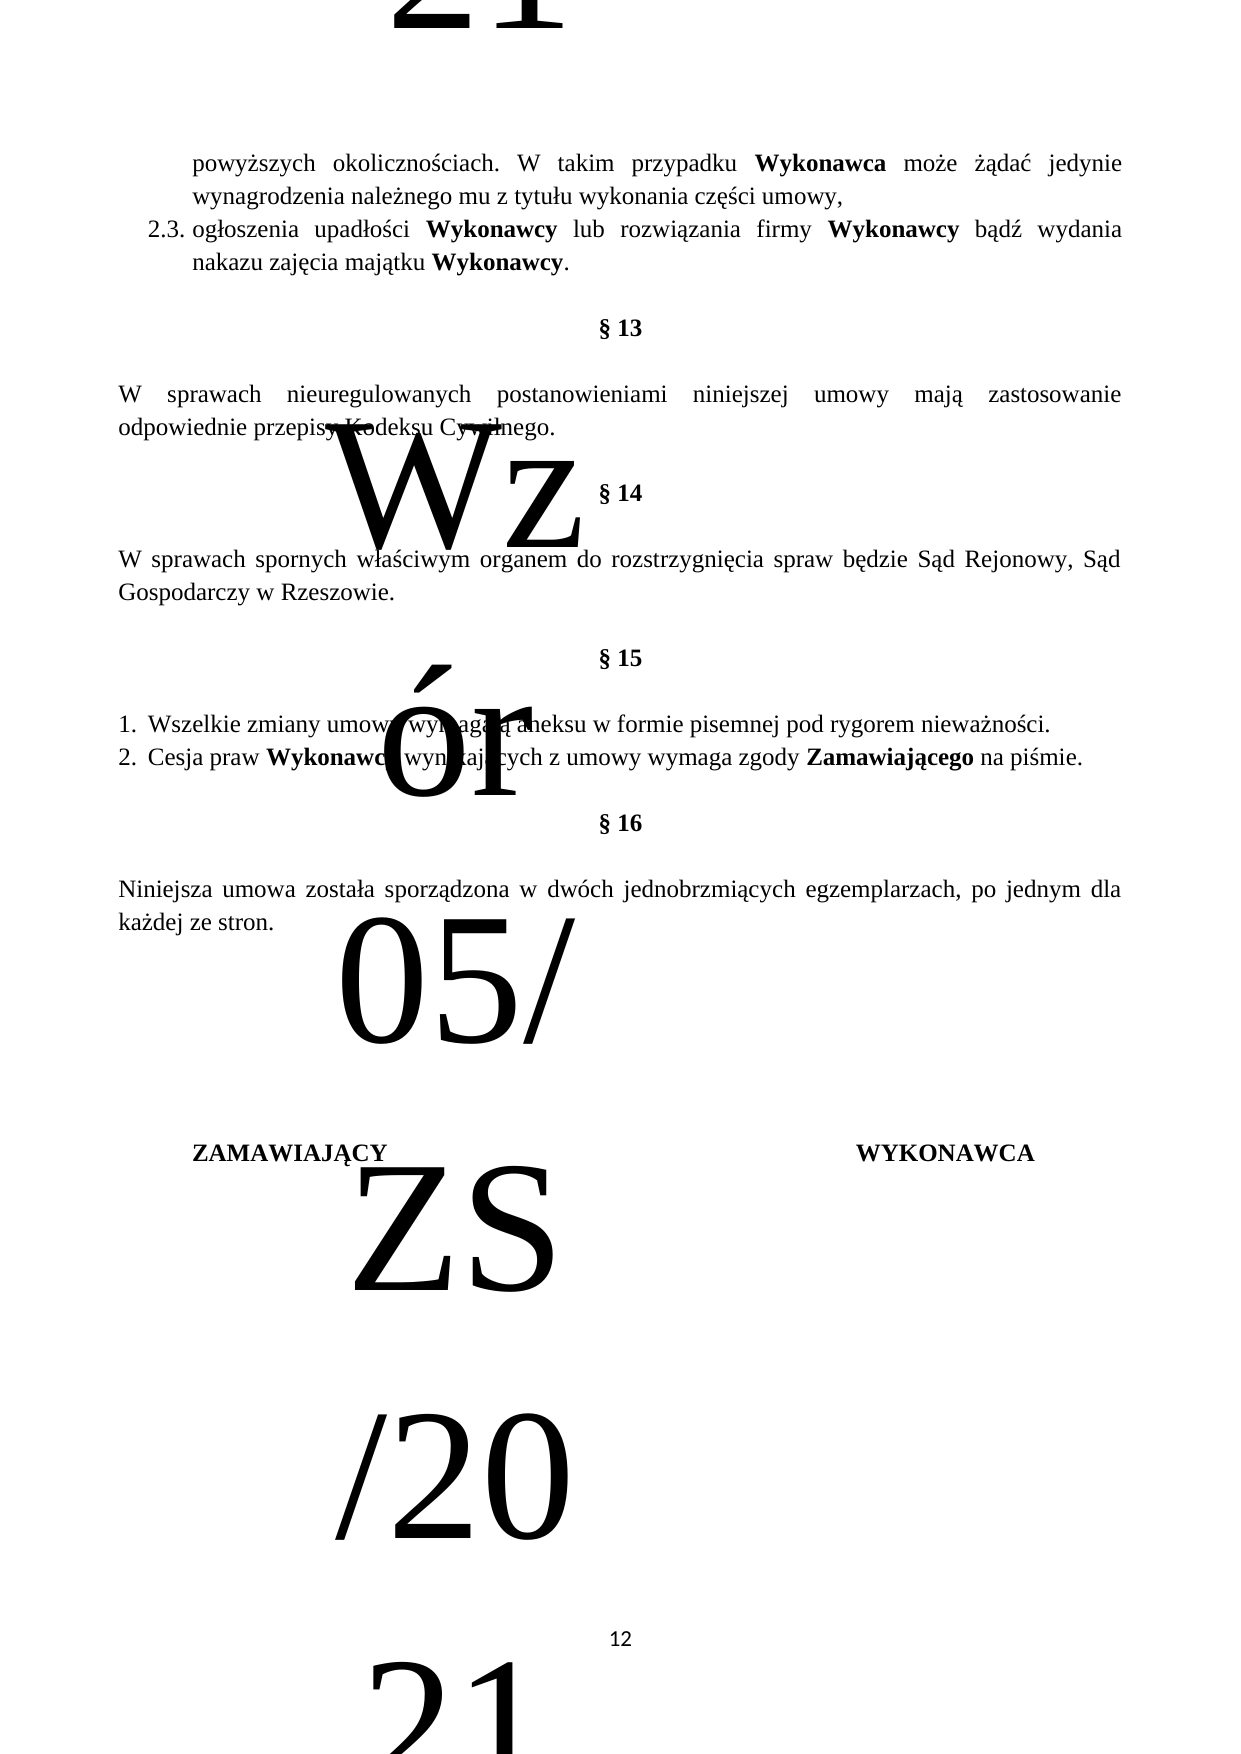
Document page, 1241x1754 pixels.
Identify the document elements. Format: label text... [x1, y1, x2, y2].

text W sprawach spornych właściwym organem do rozstrzygnięcia spraw będzie Sąd Rejonowy, Sąd Gospodarczy w Rzeszowie. [118, 544, 1122, 606]
text W sprawach nieuregulowanych postanowieniami niniejszej umowy mają zastosowanie odpowiednie przepisy Kodeksu Cywilnego. [118, 379, 1122, 441]
list Cesja praw Wykonawcy wynikających z umowy wymaga zgody Zamawiającego na piśmie. [118, 742, 1122, 771]
text § 15 [118, 643, 1122, 672]
list ogłoszenia upadłości Wykonawcy lub rozwiązania firmy Wykonawcy bądź wydania nakazu zajęcia majątku Wykonawcy. [148, 214, 1122, 276]
list Wszelkie zmiany umowy wymagają aneksu w formie pisemnej pod rygorem nieważności. [118, 709, 1122, 738]
text Niniejsza umowa została sporządzona w dwóch jednobrzmiących egzemplarzach, po jednym dla każdej ze stron. [118, 874, 1122, 936]
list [148, 148, 1122, 209]
text § 14 [118, 478, 1122, 507]
text ZAMAWIAJĄCY WYKONAWCA [118, 1138, 1122, 1166]
text § 13 [118, 313, 1122, 342]
text § 16 [118, 808, 1122, 837]
